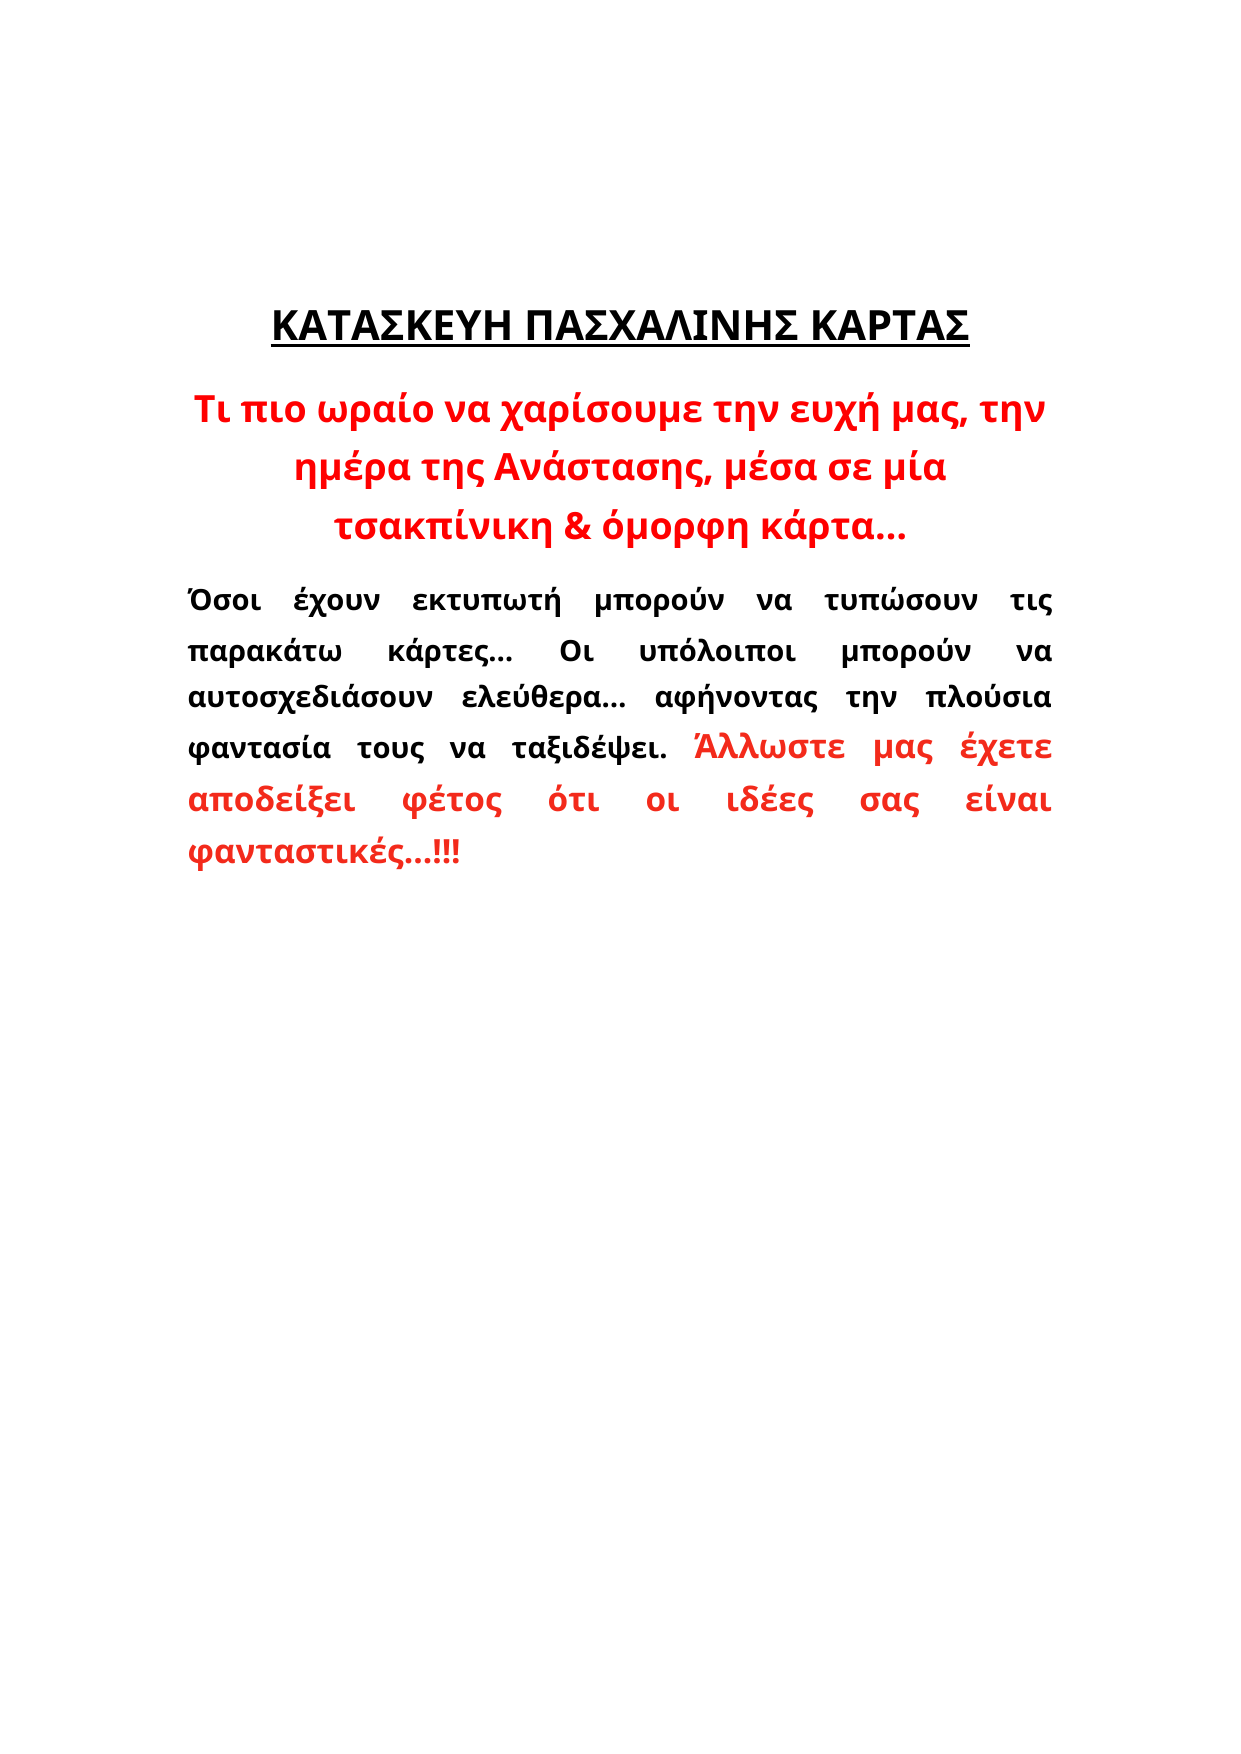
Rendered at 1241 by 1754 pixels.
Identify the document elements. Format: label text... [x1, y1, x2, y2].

text Τι πιο ωραίο να χαρίσουμε την ευχή μας, την ημέρα της Ανάστασης, μέσα σε μία τσακπίνικη & όμορφη κάρτα… [187, 382, 1053, 550]
text ΚΑΤΑΣΚΕΥΗ ΠΑΣΧΑΛΙΝΗΣ ΚΑΡΤΑΣ [187, 296, 1053, 353]
text Όσοι έχουν εκτυπωτή μπορούν να τυπώσουν τις παρακάτω κάρτες… Οι υπόλοιποι μπορούν να αυτοσχεδιάσουν ελεύθερα… αφήνοντας την πλούσια φαντασία τους να ταξιδέψει. Άλλωστε μας έχετε αποδείξει φέτος ότι οι ιδέες σας είναι φανταστικές…!!! [187, 579, 1053, 873]
